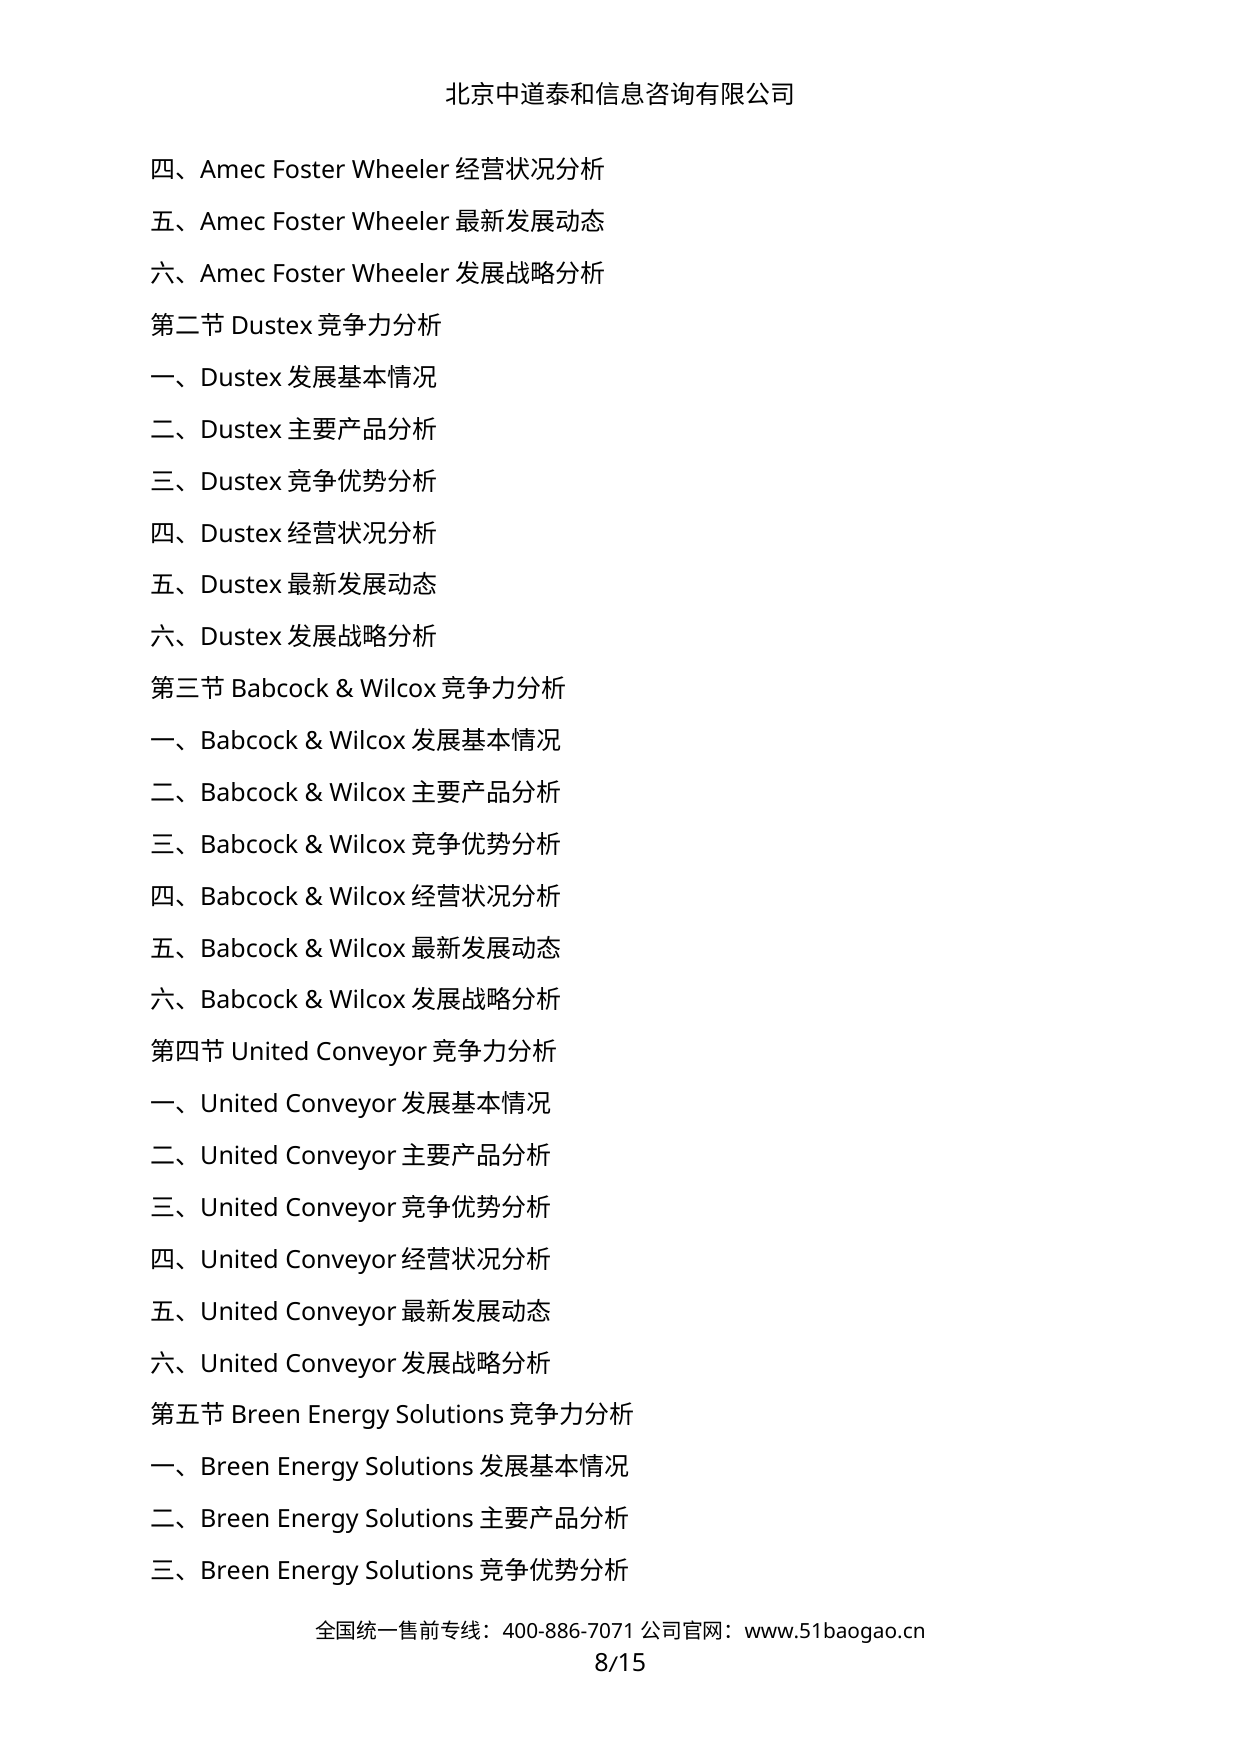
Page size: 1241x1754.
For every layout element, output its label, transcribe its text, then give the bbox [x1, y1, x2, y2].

text 二、Babcock & Wilcox主要产品分析 [150, 772, 1090, 809]
text 第四节 United Conveyor竞争力分析 [150, 1032, 1090, 1068]
text 四、Dustex经营状况分析 [150, 513, 1090, 549]
text 五、Dustex最新发展动态 [150, 565, 1090, 601]
text 六、United Conveyor发展战略分析 [150, 1343, 1090, 1379]
text 一、United Conveyor发展基本情况 [150, 1084, 1090, 1120]
text 二、Dustex主要产品分析 [150, 409, 1090, 446]
text 二、Breen Energy Solutions主要产品分析 [150, 1499, 1090, 1535]
text 一、Babcock & Wilcox发展基本情况 [150, 721, 1090, 757]
text 四、Babcock & Wilcox经营状况分析 [150, 876, 1090, 912]
text 六、Dustex发展战略分析 [150, 617, 1090, 653]
text 五、United Conveyor最新发展动态 [150, 1291, 1090, 1327]
text 六、Amec Foster Wheeler发展战略分析 [150, 254, 1090, 290]
text 二、United Conveyor主要产品分析 [150, 1136, 1090, 1172]
text 第二节 Dustex竞争力分析 [150, 306, 1090, 342]
text 一、Dustex发展基本情况 [150, 357, 1090, 394]
text 四、Amec Foster Wheeler经营状况分析 [150, 150, 1090, 186]
text 四、United Conveyor经营状况分析 [150, 1239, 1090, 1276]
text 五、Amec Foster Wheeler最新发展动态 [150, 202, 1090, 238]
text 六、Babcock & Wilcox发展战略分析 [150, 980, 1090, 1016]
text 三、Dustex竞争优势分析 [150, 461, 1090, 497]
text 三、Babcock & Wilcox竞争优势分析 [150, 824, 1090, 861]
text 一、Breen Energy Solutions发展基本情况 [150, 1447, 1090, 1483]
text 第三节 Babcock & Wilcox竞争力分析 [150, 669, 1090, 705]
text 三、United Conveyor竞争优势分析 [150, 1187, 1090, 1224]
text 五、Babcock & Wilcox最新发展动态 [150, 928, 1090, 964]
text 第五节 Breen Energy Solutions竞争力分析 [150, 1395, 1090, 1431]
text 三、Breen Energy Solutions竞争优势分析 [150, 1551, 1090, 1587]
